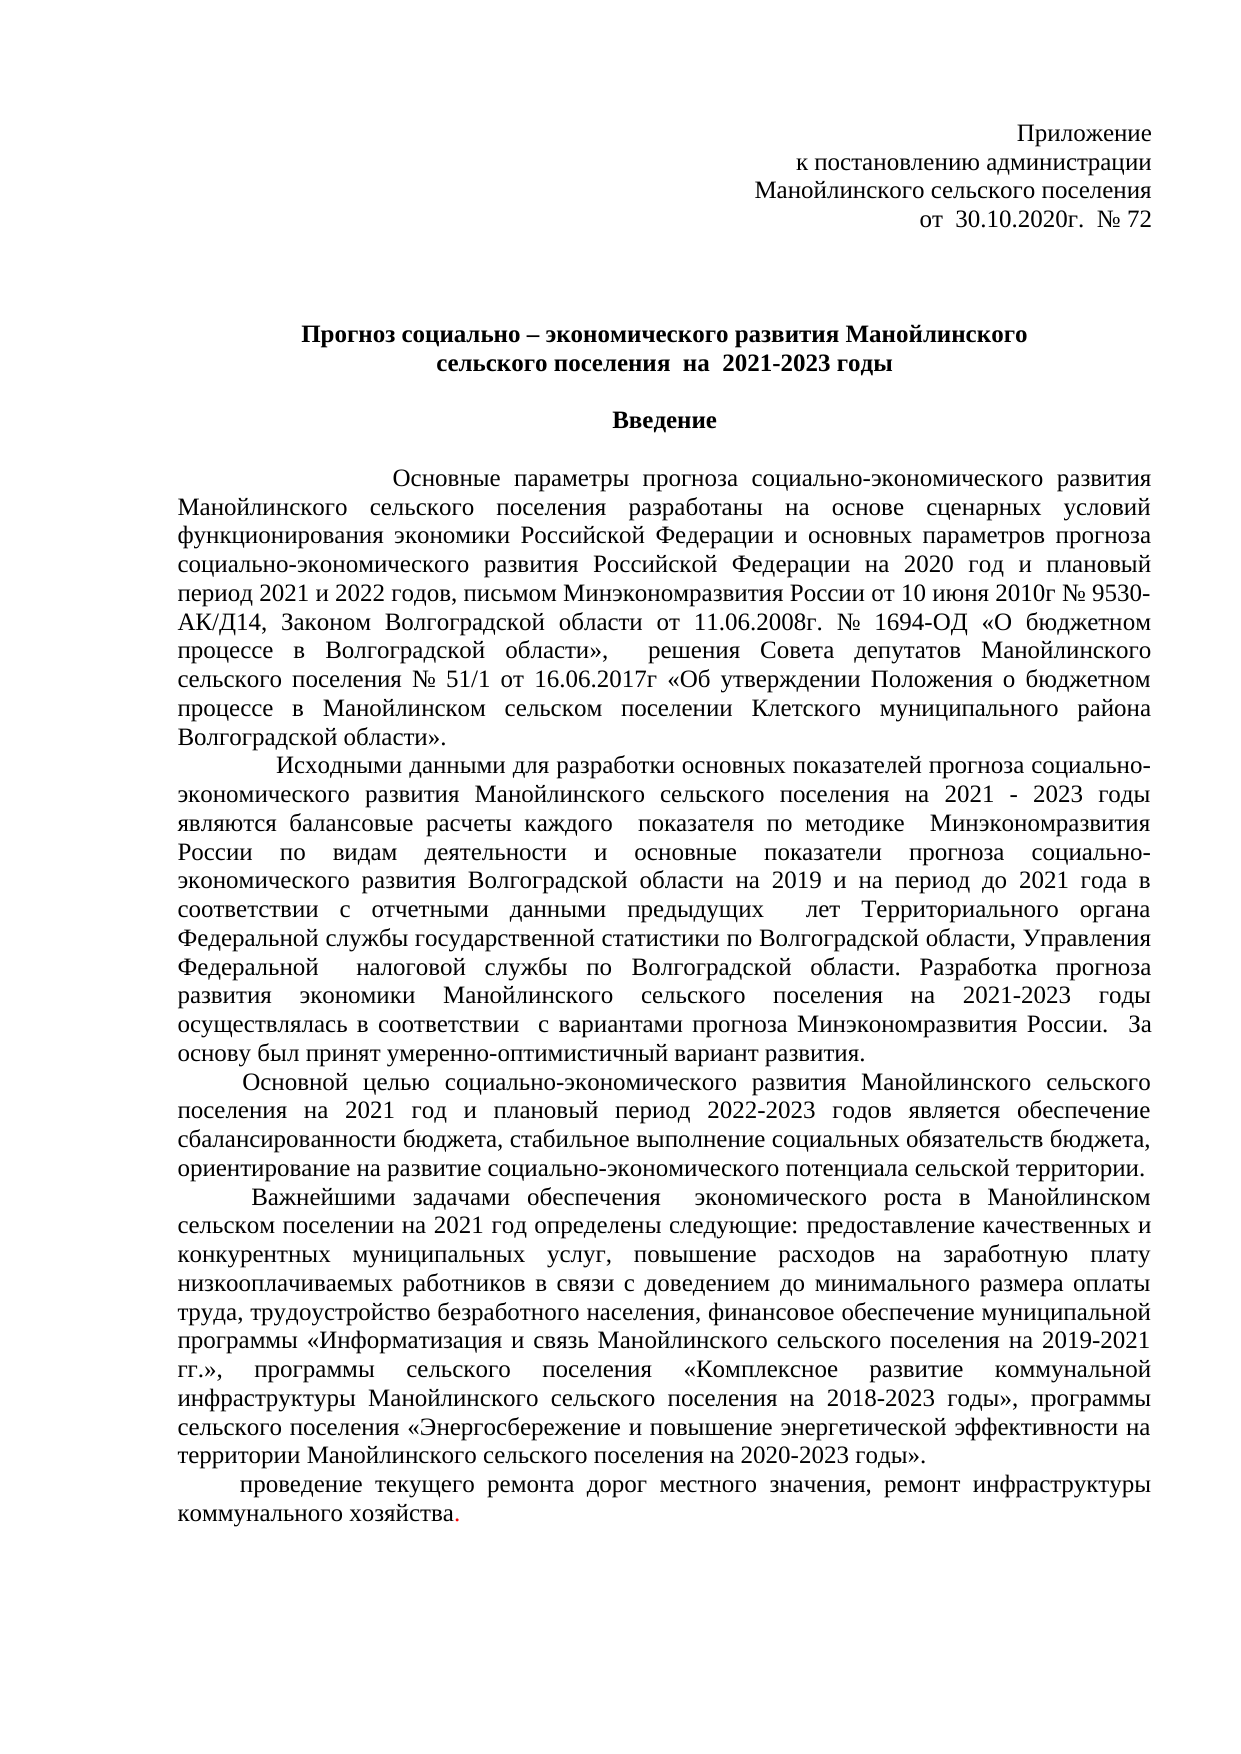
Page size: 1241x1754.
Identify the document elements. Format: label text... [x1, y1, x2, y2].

text Основной целью социально-экономического развития Манойлинского сельского поселения на 2021 год и плановый период 2022-2023 годов является обеспечение сбалансированности бюджета, стабильное выполнение социальных обязательств бюджета, ориентирование на развитие социально-экономического потенциала сельской территории. [177, 1067, 1152, 1182]
text сельского поселения на 2021-2023 годы [177, 348, 1152, 377]
text Основные параметры прогноза социально-экономического развития Манойлинского сельского поселения разработаны на основе сценарных условий функционирования экономики Российской Федерации и основных параметров прогноза социально-экономического развития Российской Федерации на 2020 год и плановый период 2021 и 2022 годов, письмом Минэкономразвития России от 10 июня 2010г № 9530-АК/Д14, Законом Волгоградской области от 11.06.2008г. № 1694-ОД «О бюджетном процессе в Волгоградской области», решения Совета депутатов Манойлинского сельского поселения № 51/1 от 16.06.2017г «Об утверждении Положения о бюджетном процессе в Манойлинском сельском поселении Клетского муниципального района Волгоградской области». [177, 463, 1152, 751]
text Прогноз социально – экономического развития Манойлинского [177, 319, 1152, 348]
text Манойлинского сельского поселения [177, 176, 1152, 204]
text Введение [177, 406, 1152, 434]
text проведение текущего ремонта дорог местного значения, ремонт инфраструктуры коммунального хозяйства. [177, 1469, 1152, 1527]
text от 30.10.2020г. № 72 [177, 204, 1152, 233]
text Важнейшими задачами обеспечения экономического роста в Манойлинском сельском поселении на 2021 год определены следующие: предоставление качественных и конкурентных муниципальных услуг, повышение расходов на заработную плату низкооплачиваемых работников в связи с доведением до минимального размера оплаты труда, трудоустройство безработного населения, финансовое обеспечение муниципальной программы «Информатизация и связь Манойлинского сельского поселения на 2019-2021 гг.», программы сельского поселения «Комплексное развитие коммунальной инфраструктуры Манойлинского сельского поселения на 2018-2023 годы», программы сельского поселения «Энергосбережение и повышение энергетической эффективности на территории Манойлинского сельского поселения на 2020-2023 годы». [177, 1182, 1152, 1469]
text Приложение [177, 118, 1152, 147]
text к постановлению администрации [177, 147, 1152, 176]
text Исходными данными для разработки основных показателей прогноза социально-экономического развития Манойлинского сельского поселения на 2021 - 2023 годы являются балансовые расчеты каждого показателя по методике Минэкономразвития России по видам деятельности и основные показатели прогноза социально-экономического развития Волгоградской области на 2019 и на период до 2021 года в соответствии с отчетными данными предыдущих лет Территориального органа Федеральной службы государственной статистики по Волгоградской области, Управления Федеральной налоговой службы по Волгоградской области. Разработка прогноза развития экономики Манойлинского сельского поселения на 2021-2023 годы осуществлялась в соответствии с вариантами прогноза Минэкономразвития России. За основу был принят умеренно-оптимистичный вариант развития. [177, 751, 1152, 1067]
